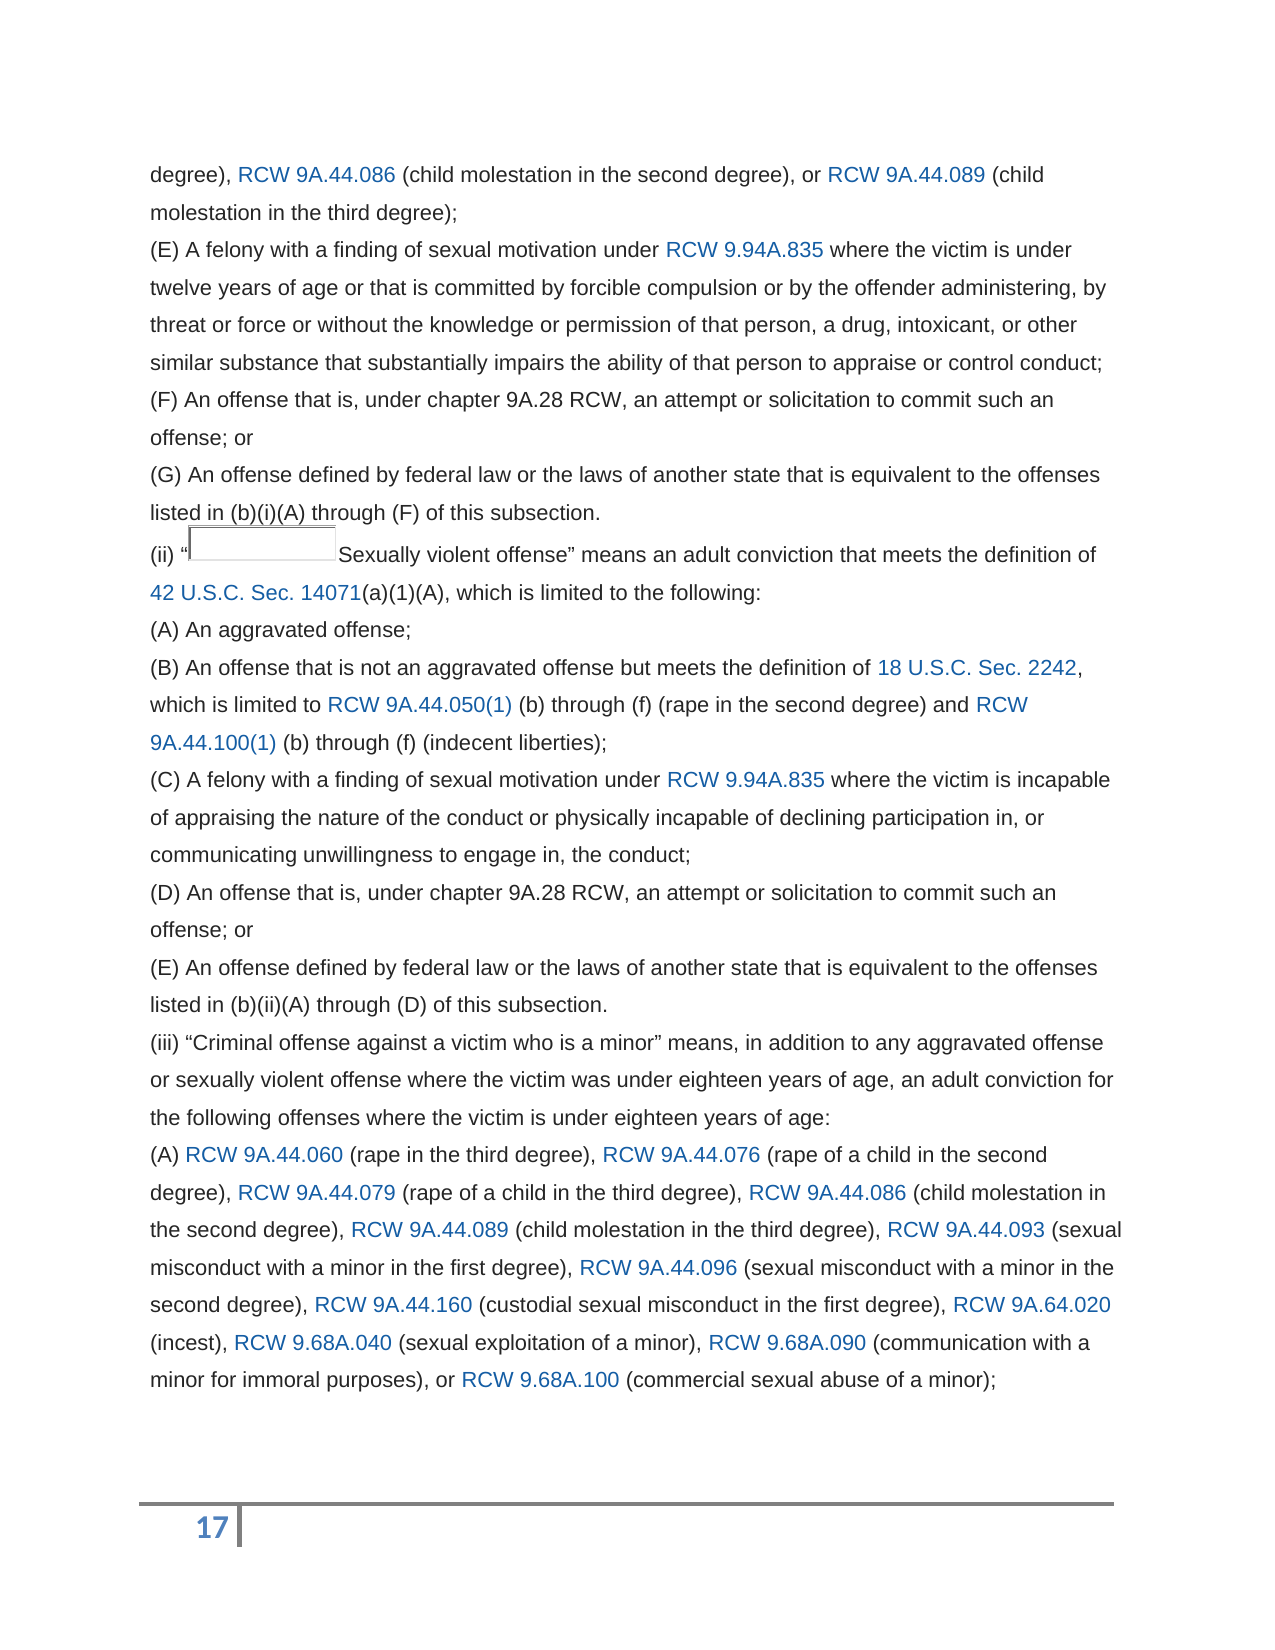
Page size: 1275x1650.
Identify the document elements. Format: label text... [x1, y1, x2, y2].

text (F) An offense that is, under chapter 9A.28 RCW, an attempt or solicitation to commit such an offense; or [150, 375, 1125, 450]
text (ii) “Sexually violent offense” means an adult conviction that meets the definition of 42 U.S.C. Sec. 14071(a)(1)(A), which is limited to the following: [150, 525, 1125, 605]
text (E) A felony with a finding of sexual motivation under RCW 9.94A.835 where the victim is under twelve years of age or that is committed by forcible compulsion or by the offender administering, by threat or force or without the knowledge or permission of that person, a drug, intoxicant, or other similar substance that substantially impairs the ability of that person to appraise or control conduct; [150, 225, 1125, 375]
text (E) An offense defined by federal law or the laws of another state that is equivalent to the offenses listed in (b)(ii)(A) through (D) of this subsection. [150, 942, 1125, 1017]
text (D) An offense that is, under chapter 9A.28 RCW, an attempt or solicitation to commit such an offense; or [150, 867, 1125, 942]
text (G) An offense defined by federal law or the laws of another state that is equivalent to the offenses listed in (b)(i)(A) through (F) of this subsection. [150, 450, 1125, 525]
text (A) RCW 9A.44.060 (rape in the third degree), RCW 9A.44.076 (rape of a child in the second degree), RCW 9A.44.079 (rape of a child in the third degree), RCW 9A.44.086 (child molestation in the second degree), RCW 9A.44.089 (child molestation in the third degree), RCW 9A.44.093 (sexual misconduct with a minor in the first degree), RCW 9A.44.096 (sexual misconduct with a minor in the second degree), RCW 9A.44.160 (custodial sexual misconduct in the first degree), RCW 9A.64.020 (incest), RCW 9.68A.040 (sexual exploitation of a minor), RCW 9.68A.090 (communication with a minor for immoral purposes), or RCW 9.68A.100 (commercial sexual abuse of a minor); [150, 1130, 1125, 1392]
text (A) An aggravated offense; [150, 605, 1125, 642]
text (C) A felony with a finding of sexual motivation under RCW 9.94A.835 where the victim is incapable of appraising the nature of the conduct or physically incapable of declining participation in, or communicating unwillingness to engage in, the conduct; [150, 755, 1125, 867]
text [150, 150, 1125, 225]
text (B) An offense that is not an aggravated offense but meets the definition of 18 U.S.C. Sec. 2242, which is limited to RCW 9A.44.050(1) (b) through (f) (rape in the second degree) and RCW 9A.44.100(1) (b) through (f) (indecent liberties); [150, 642, 1125, 755]
text (iii) “Criminal offense against a victim who is a minor” means, in addition to any aggravated offense or sexually violent offense where the victim was under eighteen years of age, an adult conviction for the following offenses where the victim is under eighteen years of age: [150, 1017, 1125, 1130]
